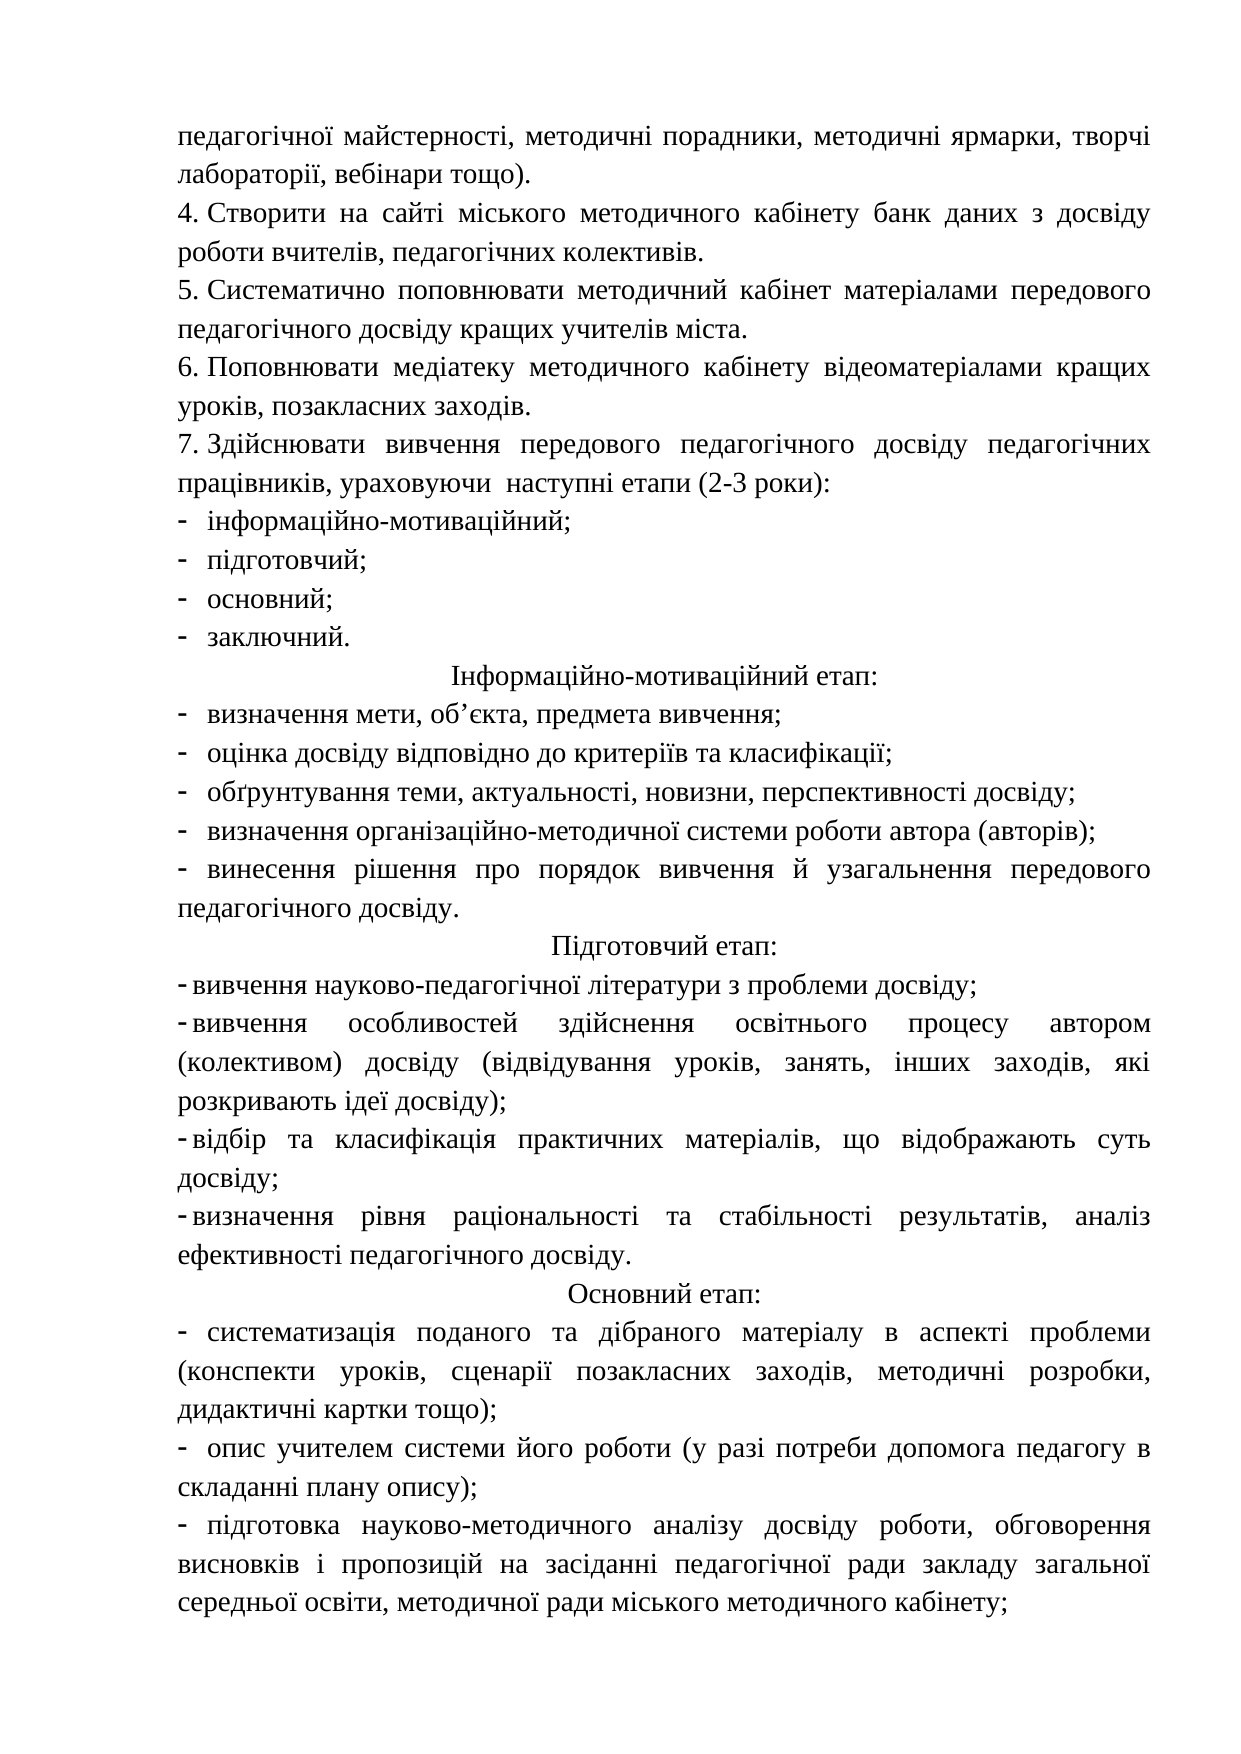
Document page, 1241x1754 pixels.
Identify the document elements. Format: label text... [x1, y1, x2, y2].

list вивчення особливостей здійснення освітнього процесу автором (колективом) досвіду (відвідування уроків, занять, інших заходів, які розкривають ідеї досвіду); [177, 1006, 1152, 1116]
list вивчення науково-педагогічної літератури з проблеми досвіду; [177, 967, 1152, 1001]
list підготовчий; [177, 542, 1152, 576]
list заключний. [177, 619, 1152, 653]
list Систематично поповнювати методичний кабінет матеріалами передового педагогічного досвіду кращих учителів міста. [177, 272, 1152, 344]
list Поповнювати медіатеку методичного кабінету відеоматеріалами кращих уроків, позакласних заходів. [177, 349, 1152, 421]
list підготовка науково-методичного аналізу досвіду роботи, обговорення висновків і пропозицій на засіданні педагогічної ради закладу загальної середньої освіти, методичної ради міського методичного кабінету; [177, 1507, 1152, 1618]
list основний; [177, 581, 1152, 614]
list винесення рішення про порядок вивчення й узагальнення передового педагогічного досвіду. [177, 851, 1152, 923]
list обґрунтування теми, актуальності, новизни, перспективності досвіду; [177, 774, 1152, 808]
list визначення організаційно-методичної системи роботи автора (авторів); [177, 813, 1152, 846]
list Основний етап: [177, 1276, 1152, 1309]
list опис учителем системи його роботи (у разі потреби допомога педагогу в складанні плану опису); [177, 1430, 1152, 1502]
list визначення рівня раціональності та стабільності результатів, аналіз ефективності педагогічного досвіду. [177, 1198, 1152, 1271]
list інформаційно-мотиваційний; [177, 503, 1152, 537]
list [177, 118, 1152, 190]
list Підготовчий етап: [177, 928, 1152, 962]
list оцінка досвіду відповідно до критеріїв та класифікації; [177, 735, 1152, 769]
list систематизація поданого та дібраного матеріалу в аспекті проблеми (конспекти уроків, сценарії позакласних заходів, методичні розробки, дидактичні картки тощо); [177, 1314, 1152, 1425]
list визначення мети, об’єкта, предмета вивчення; [177, 697, 1152, 730]
list відбір та класифікація практичних матеріалів, що відображають суть досвіду; [177, 1121, 1152, 1193]
list Здійснювати вивчення передового педагогічного досвіду педагогічних працівників, ураховуючи наступні етапи (2-3 роки): [177, 426, 1152, 498]
list Створити на сайті міського методичного кабінету банк даних з досвіду роботи вчителів, педагогічних колективів. [177, 195, 1152, 267]
list Інформаційно-мотиваційний етап: [177, 658, 1152, 692]
